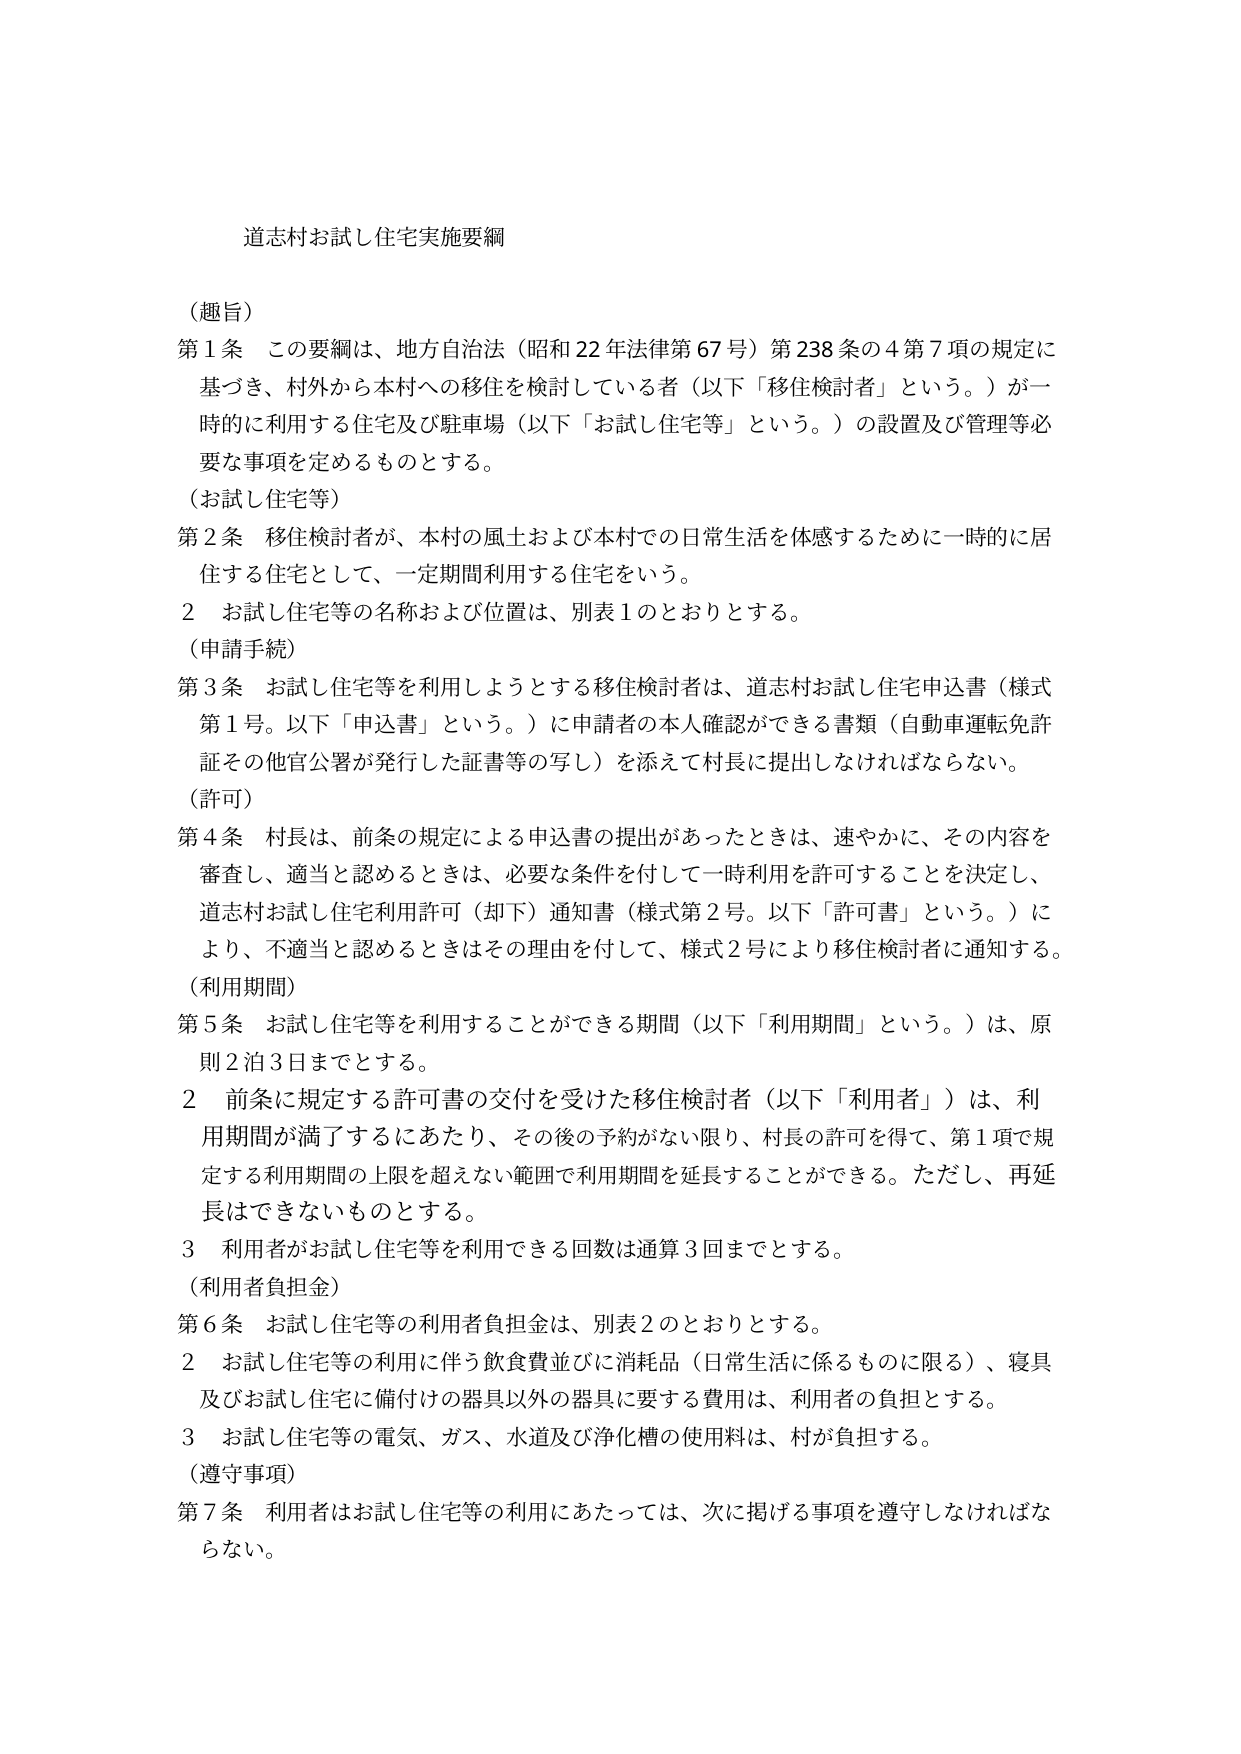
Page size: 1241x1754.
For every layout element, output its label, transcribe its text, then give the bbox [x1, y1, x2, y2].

text 第５条 お試し住宅等を利用することができる期間（以下「利用期間」という。）は、原則２泊３日までとする。 [177, 1004, 1063, 1079]
text 第２条 移住検討者が、本村の風土および本村での日常生活を体感するために一時的に居住する住宅として、一定期間利用する住宅をいう。 [177, 517, 1063, 592]
text （趣旨） [177, 292, 1063, 329]
text 道志村お試し住宅実施要綱 [177, 217, 1063, 254]
text ２ 前条に規定する許可書の交付を受けた移住検討者（以下「利用者」）は、利用期間が満了するにあたり、その後の予約がない限り、村長の許可を得て、第１項で規定する利用期間の上限を超えない範囲で利用期間を延長することができる。ただし、再延長はできないものとする。 [177, 1079, 1063, 1229]
text 第４条 村長は、前条の規定による申込書の提出があったときは、速やかに、その内容を審査し、適当と認めるときは、必要な条件を付して一時利用を許可することを決定し、道志村お試し住宅利用許可（却下）通知書（様式第２号。以下「許可書」という。）により、不適当と認めるときはその理由を付して、様式２号により移住検討者に通知する。 [177, 817, 1063, 967]
text 第６条 お試し住宅等の利用者負担金は、別表２のとおりとする。 [177, 1304, 1063, 1342]
text （遵守事項） [177, 1454, 1063, 1492]
text （お試し住宅等） [177, 479, 1063, 517]
text （申請手続） [177, 629, 1063, 667]
text （許可） [177, 779, 1063, 817]
text ３ お試し住宅等の電気、ガス、水道及び浄化槽の使用料は、村が負担する。 [177, 1417, 1063, 1454]
text ２ お試し住宅等の名称および位置は、別表１のとおりとする。 [177, 592, 1063, 629]
text 第７条 利用者はお試し住宅等の利用にあたっては、次に掲げる事項を遵守しなければならない。 [177, 1492, 1063, 1567]
text 第３条 お試し住宅等を利用しようとする移住検討者は、道志村お試し住宅申込書（様式第１号。以下「申込書」という。）に申請者の本人確認ができる書類（自動車運転免許証その他官公署が発行した証書等の写し）を添えて村長に提出しなければならない。 [177, 667, 1063, 779]
text 第１条 この要綱は、地方自治法（昭和22年法律第67号）第238条の４第７項の規定に基づき、村外から本村への移住を検討している者（以下「移住検討者」という。）が一時的に利用する住宅及び駐車場（以下「お試し住宅等」という。）の設置及び管理等必要な事項を定めるものとする。 [177, 329, 1063, 479]
text ２ お試し住宅等の利用に伴う飲食費並びに消耗品（日常生活に係るものに限る）、寝具及びお試し住宅に備付けの器具以外の器具に要する費用は、利用者の負担とする。 [177, 1342, 1063, 1417]
text ３ 利用者がお試し住宅等を利用できる回数は通算３回までとする。 [177, 1229, 1063, 1267]
text （利用期間） [177, 967, 1063, 1004]
text （利用者負担金） [177, 1267, 1063, 1304]
